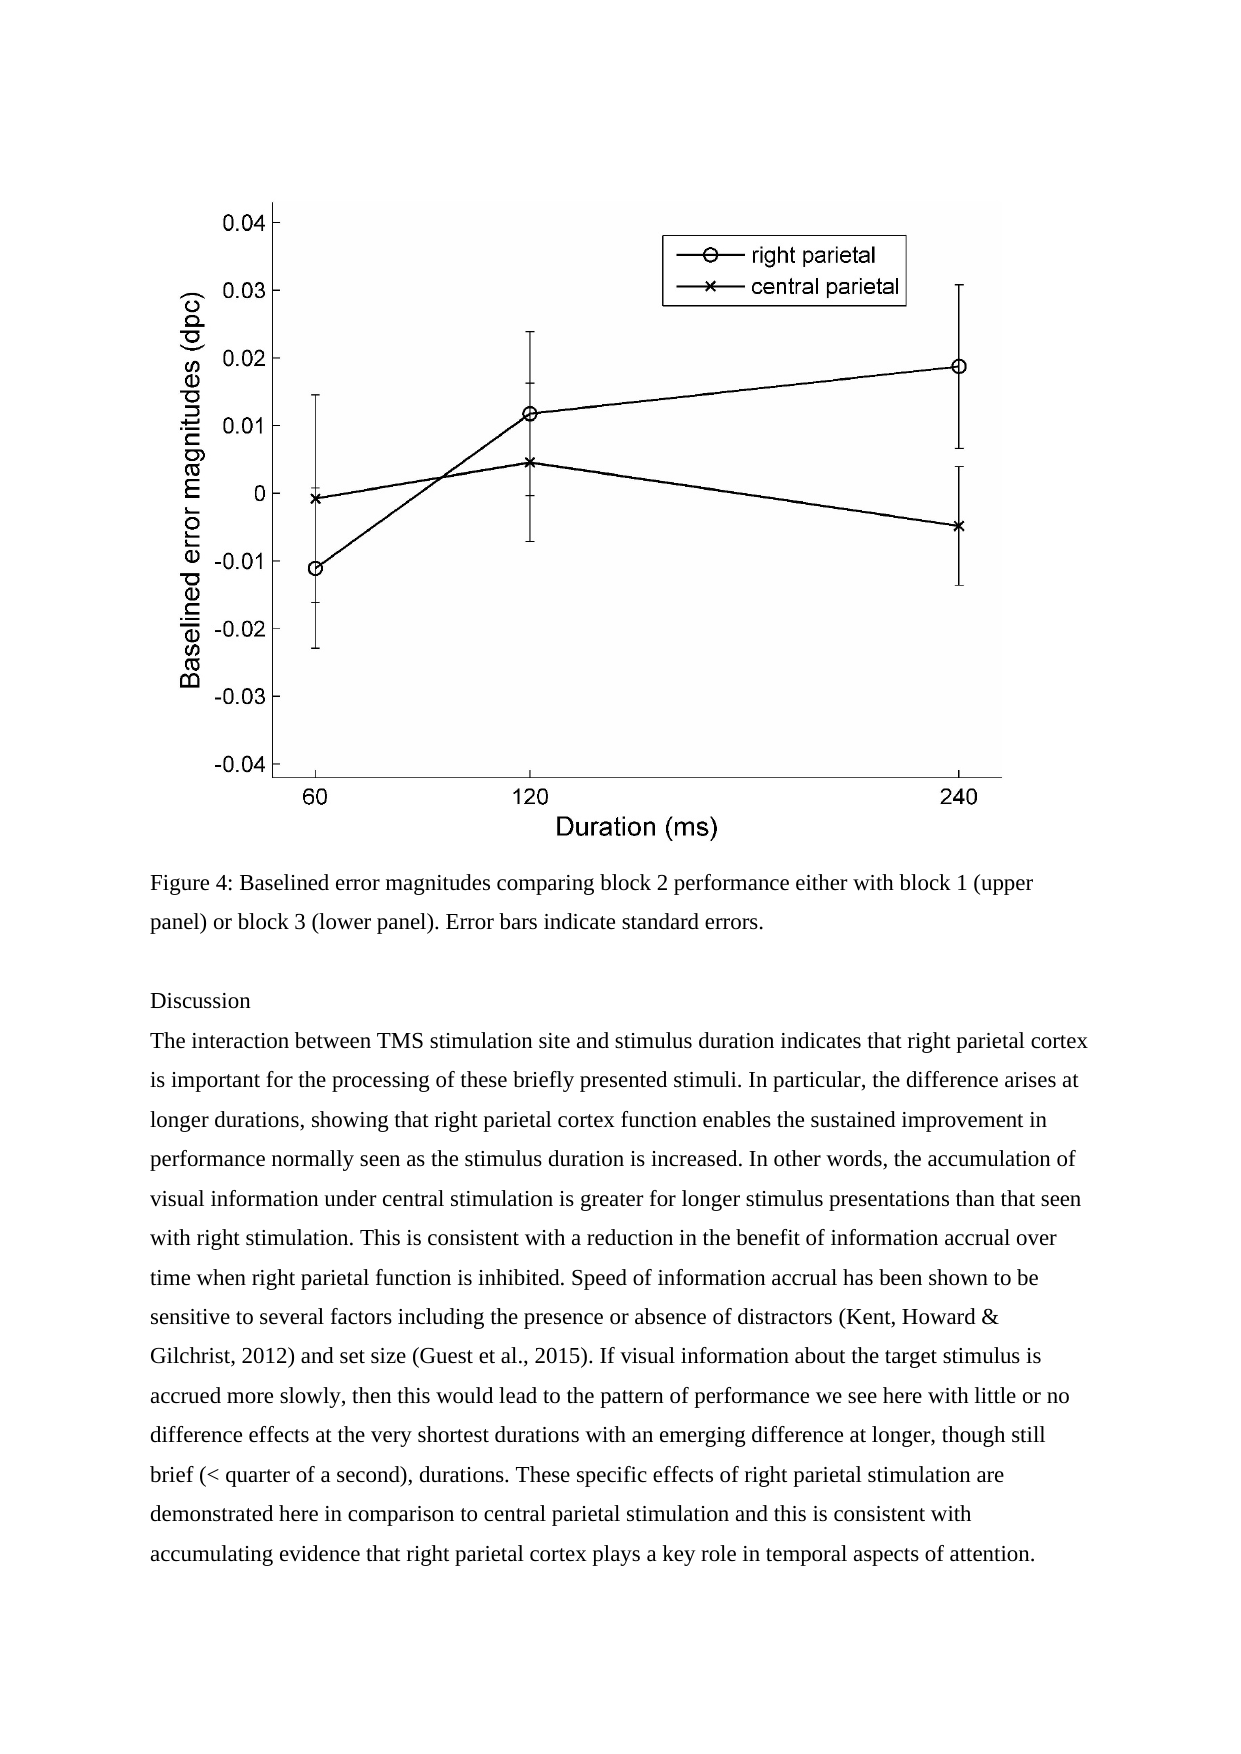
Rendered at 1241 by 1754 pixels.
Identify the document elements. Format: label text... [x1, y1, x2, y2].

text Figure 4: Baselined error magnitudes comparing block 2 performance either with block 1 (upper panel) or block 3 (lower panel). Error bars indicate standard errors. [150, 869, 1090, 934]
picture [150, 150, 1091, 855]
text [150, 1027, 1090, 1566]
text Discussion [150, 987, 1090, 1013]
